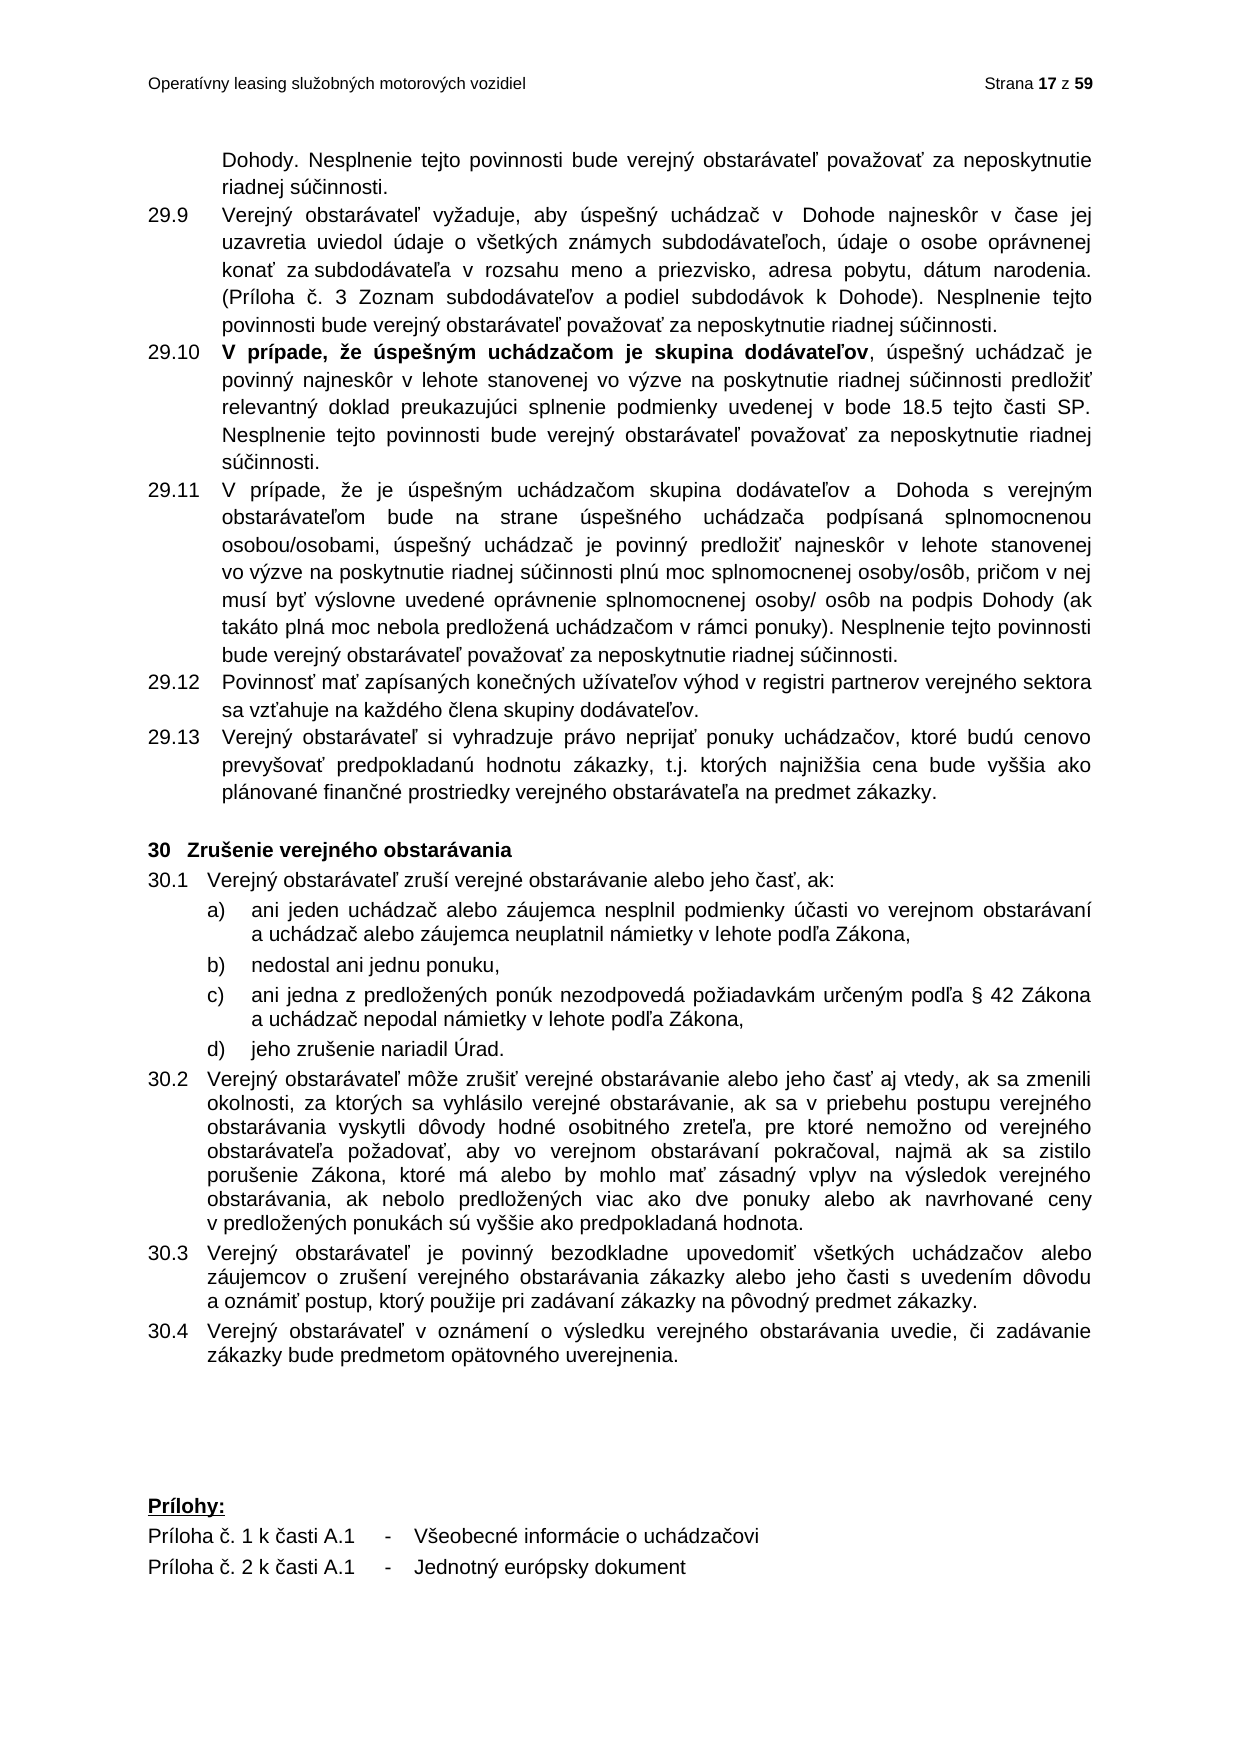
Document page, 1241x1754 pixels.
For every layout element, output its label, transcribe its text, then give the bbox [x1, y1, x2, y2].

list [148, 148, 1092, 199]
list Verejný obstarávateľ v oznámení o výsledku verejného obstarávania uvedie, či zadávanie zákazky bude predmetom opätovného uverejnenia. [148, 1319, 1092, 1367]
list Verejný obstarávateľ zruší verejné obstarávanie alebo jeho časť, ak: [148, 868, 1092, 892]
list V prípade, že je úspešným uchádzačom skupina dodávateľov a Dohoda s verejným obstarávateľom bude na strane úspešného uchádzača podpísaná splnomocnenou osobou/osobami, úspešný uchádzač je povinný predložiť najneskôr v lehote stanovenej vo výzve na poskytnutie riadnej súčinnosti plnú moc splnomocnenej osoby/osôb, pričom v nej musí byť výslovne uvedené oprávnenie splnomocnenej osoby/ osôb na podpis Dohody (ak takáto plná moc nebola predložená uchádzačom v rámci ponuky). Nesplnenie tejto povinnosti bude verejný obstarávateľ považovať za neposkytnutie riadnej súčinnosti. [148, 478, 1092, 667]
list Povinnosť mať zapísaných konečných užívateľov výhod v registri partnerov verejného sektora sa vzťahuje na každého člena skupiny dodávateľov. [148, 670, 1092, 722]
list jeho zrušenie nariadil Úrad. [207, 1037, 1092, 1061]
text Príloha č. 1 k časti A.1 - Všeobecné informácie o uchádzačovi [148, 1524, 1092, 1548]
text Príloha č. 2 k časti A.1 - Jednotný európsky dokument [148, 1554, 1092, 1578]
list V prípade, že úspešným uchádzačom je skupina dodávateľov, úspešný uchádzač je povinný najneskôr v lehote stanovenej vo výzve na poskytnutie riadnej súčinnosti predložiť relevantný doklad preukazujúci splnenie podmienky uvedenej v bode 18.5 tejto časti SP. Nesplnenie tejto povinnosti bude verejný obstarávateľ považovať za neposkytnutie riadnej súčinnosti. [148, 340, 1092, 474]
list ani jedna z predložených ponúk nezodpovedá požiadavkám určeným podľa § 42 Zákona a uchádzač nepodal námietky v lehote podľa Zákona, [207, 983, 1092, 1031]
list ani jeden uchádzač alebo záujemca nesplnil podmienky účasti vo verejnom obstarávaní a uchádzač alebo záujemca neuplatnil námietky v lehote podľa Zákona, [207, 898, 1092, 946]
subtitle Zrušenie verejného obstarávania [148, 838, 1092, 862]
list Verejný obstarávateľ môže zrušiť verejné obstarávanie alebo jeho časť aj vtedy, ak sa zmenili okolnosti, za ktorých sa vyhlásilo verejné obstarávanie, ak sa v priebehu postupu verejného obstarávania vyskytli dôvody hodné osobitného zreteľa, pre ktoré nemožno od verejného obstarávateľa požadovať, aby vo verejnom obstarávaní pokračoval, najmä ak sa zistilo porušenie Zákona, ktoré má alebo by mohlo mať zásadný vplyv na výsledok verejného obstarávania, ak nebolo predložených viac ako dve ponuky alebo ak navrhované ceny v predložených ponukách sú vyššie ako predpokladaná hodnota. [148, 1067, 1092, 1235]
text Prílohy: [148, 1494, 1092, 1518]
list Verejný obstarávateľ vyžaduje, aby úspešný uchádzač v Dohode najneskôr v čase jej uzavretia uviedol údaje o všetkých známych subdodávateľoch, údaje o osobe oprávnenej konať za subdodávateľa v rozsahu meno a priezvisko, adresa pobytu, dátum narodenia. (Príloha č. 3 Zoznam subdodávateľov a podiel subdodávok k Dohode). Nesplnenie tejto povinnosti bude verejný obstarávateľ považovať za neposkytnutie riadnej súčinnosti. [148, 203, 1092, 337]
list Verejný obstarávateľ si vyhradzuje právo neprijať ponuky uchádzačov, ktoré budú cenovo prevyšovať predpokladanú hodnotu zákazky, t.j. ktorých najnižšia cena bude vyššia ako plánované finančné prostriedky verejného obstarávateľa na predmet zákazky. [148, 725, 1092, 804]
list nedostal ani jednu ponuku, [207, 952, 1092, 976]
text 30.3 Verejný obstarávateľ je povinný bezodkladne upovedomiť všetkých uchádzačov alebo záujemcov o zrušení verejného obstarávania zákazky alebo jeho časti s uvedením dôvodu a oznámiť postup, ktorý použije pri zadávaní zákazky na pôvodný predmet zákazky. [148, 1241, 1092, 1313]
